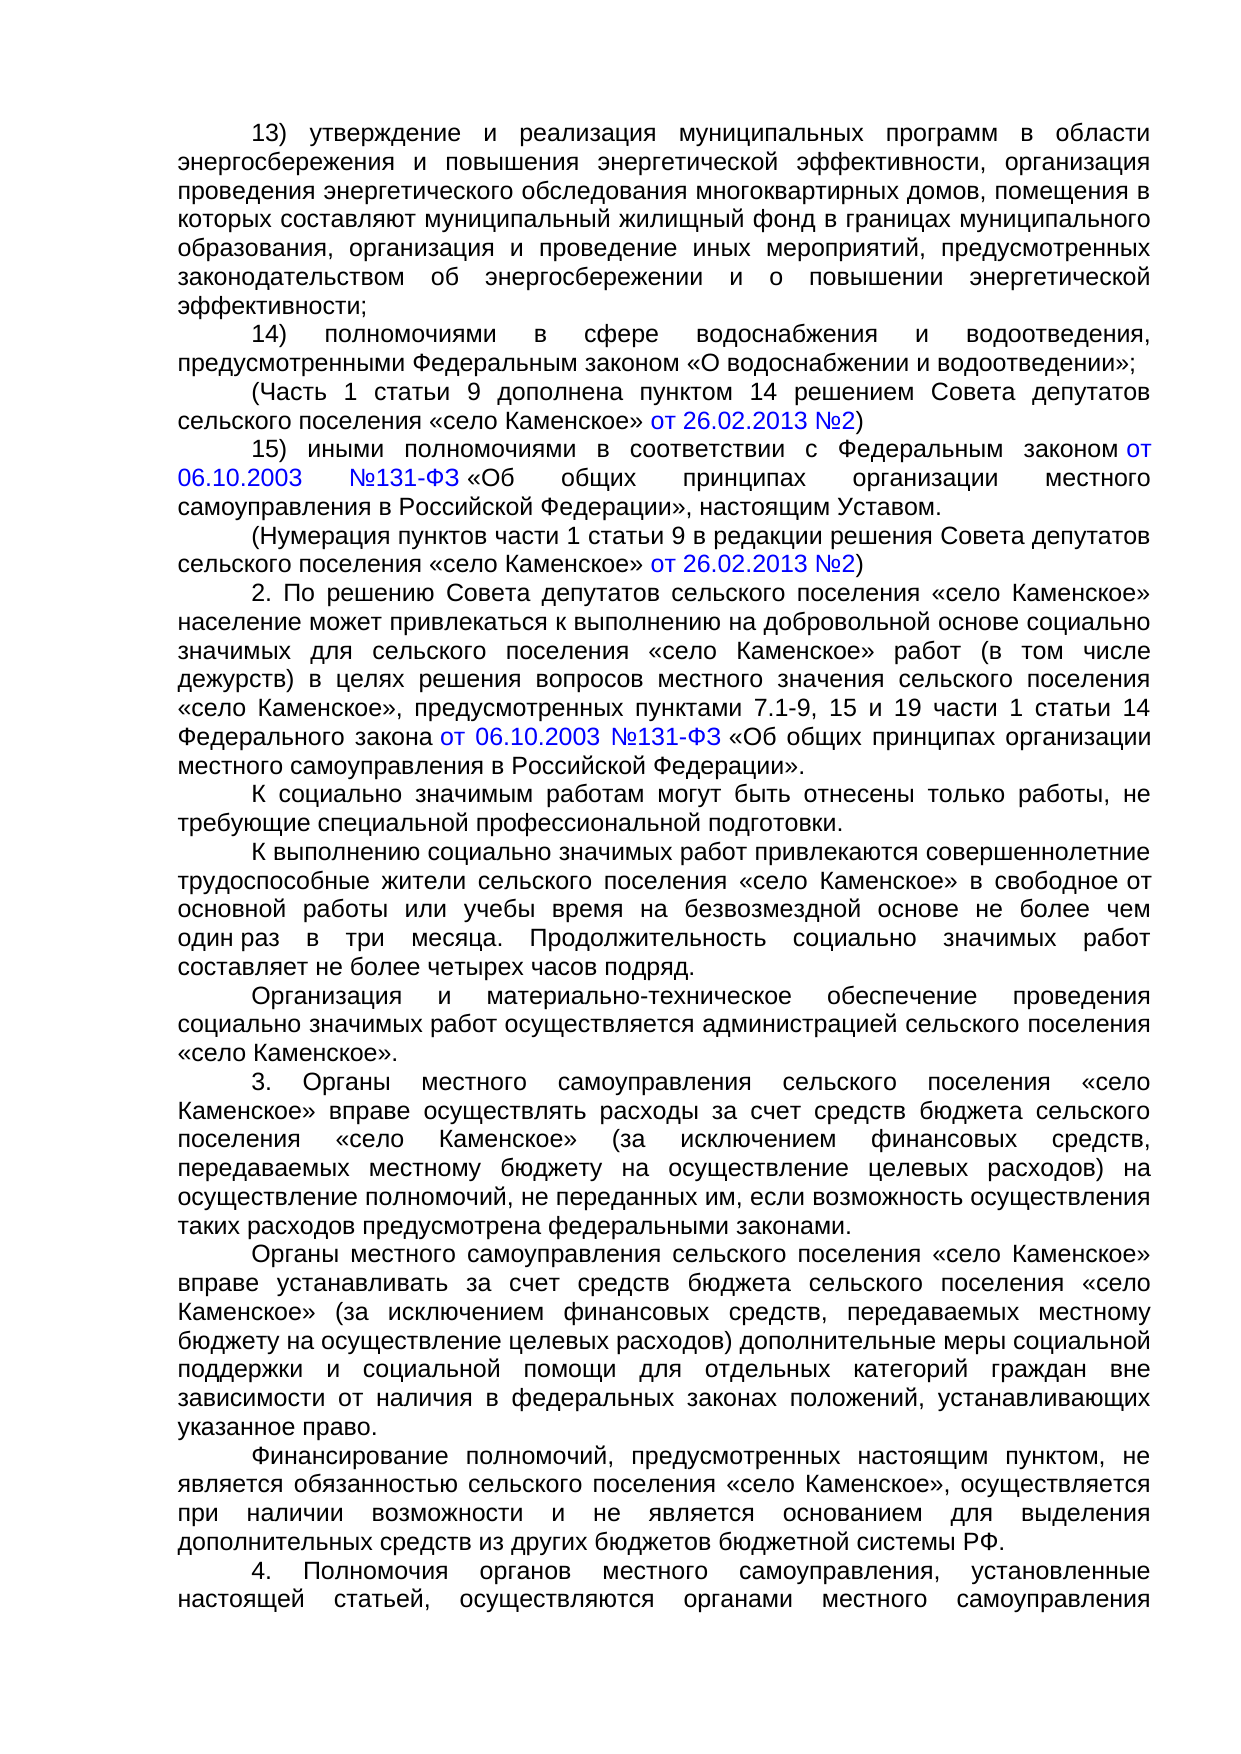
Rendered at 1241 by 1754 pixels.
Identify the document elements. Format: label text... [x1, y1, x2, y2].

text Организация и материально-техническое обеспечение проведения социально значимых работ осуществляется администрацией сельского поселения «село Каменское». [177, 981, 1152, 1067]
text 15) иными полномочиями в соответствии с Федеральным законом от 06.10.2003 №131-ФЗ «Об общих принципах организации местного самоуправления в Российской Федерации», настоящим Уставом. [177, 434, 1152, 521]
text 2. По решению Совета депутатов сельского поселения «село Каменское» население может привлекаться к выполнению на добровольной основе социально значимых для сельского поселения «село Каменское» работ (в том числе дежурств) в целях решения вопросов местного значения сельского поселения «село Каменское», предусмотренных пунктами 7.1-9, 15 и 19 части 1 статьи 14 Федерального закона от 06.10.2003 №131-ФЗ «Об общих принципах организации местного самоуправления в Российской Федерации». [177, 578, 1152, 779]
text 14) полномочиями в сфере водоснабжения и водоотведения, предусмотренными Федеральным законом «О водоснабжении и водоотведении»; [177, 319, 1152, 377]
text 13) утверждение и реализация муниципальных программ в области энергосбережения и повышения энергетической эффективности, организация проведения энергетического обследования многоквартирных домов, помещения в которых составляют муниципальный жилищный фонд в границах муниципального образования, организация и проведение иных мероприятий, предусмотренных законодательством об энергосбережении и о повышении энергетической эффективности; [177, 118, 1152, 319]
text Финансирование полномочий, предусмотренных настоящим пунктом, не является обязанностью сельского поселения «село Каменское», осуществляется при наличии возможности и не является основанием для выделения дополнительных средств из других бюджетов бюджетной системы РФ. [177, 1441, 1152, 1556]
text К выполнению социально значимых работ привлекаются совершеннолетние трудоспособные жители сельского поселения «село Каменское» в свободное от основной работы или учебы время на безвозмездной основе не более чем один раз в три месяца. Продолжительность социально значимых работ составляет не более четырех часов подряд. [177, 837, 1152, 981]
text 3. Органы местного самоуправления сельского поселения «село Каменское» вправе осуществлять расходы за счет средств бюджета сельского поселения «село Каменское» (за исключением финансовых средств, передаваемых местному бюджету на осуществление целевых расходов) на осуществление полномочий, не переданных им, если возможность осуществления таких расходов предусмотрена федеральными законами. [177, 1067, 1152, 1239]
text Органы местного самоуправления сельского поселения «село Каменское» вправе устанавливать за счет средств бюджета сельского поселения «село Каменское» (за исключением финансовых средств, передаваемых местному бюджету на осуществление целевых расходов) дополнительные меры социальной поддержки и социальной помощи для отдельных категорий граждан вне зависимости от наличия в федеральных законах положений, устанавливающих указанное право. [177, 1239, 1152, 1441]
text К социально значимым работам могут быть отнесены только работы, не требующие специальной профессиональной подготовки. [177, 779, 1152, 837]
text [177, 1556, 1152, 1613]
text (Нумерация пунктов части 1 статьи 9 в редакции решения Совета депутатов сельского поселения «село Каменское» от 26.02.2013 №2) [177, 521, 1152, 578]
text (Часть 1 статьи 9 дополнена пунктом 14 решением Совета депутатов сельского поселения «село Каменское» от 26.02.2013 №2) [177, 377, 1152, 434]
